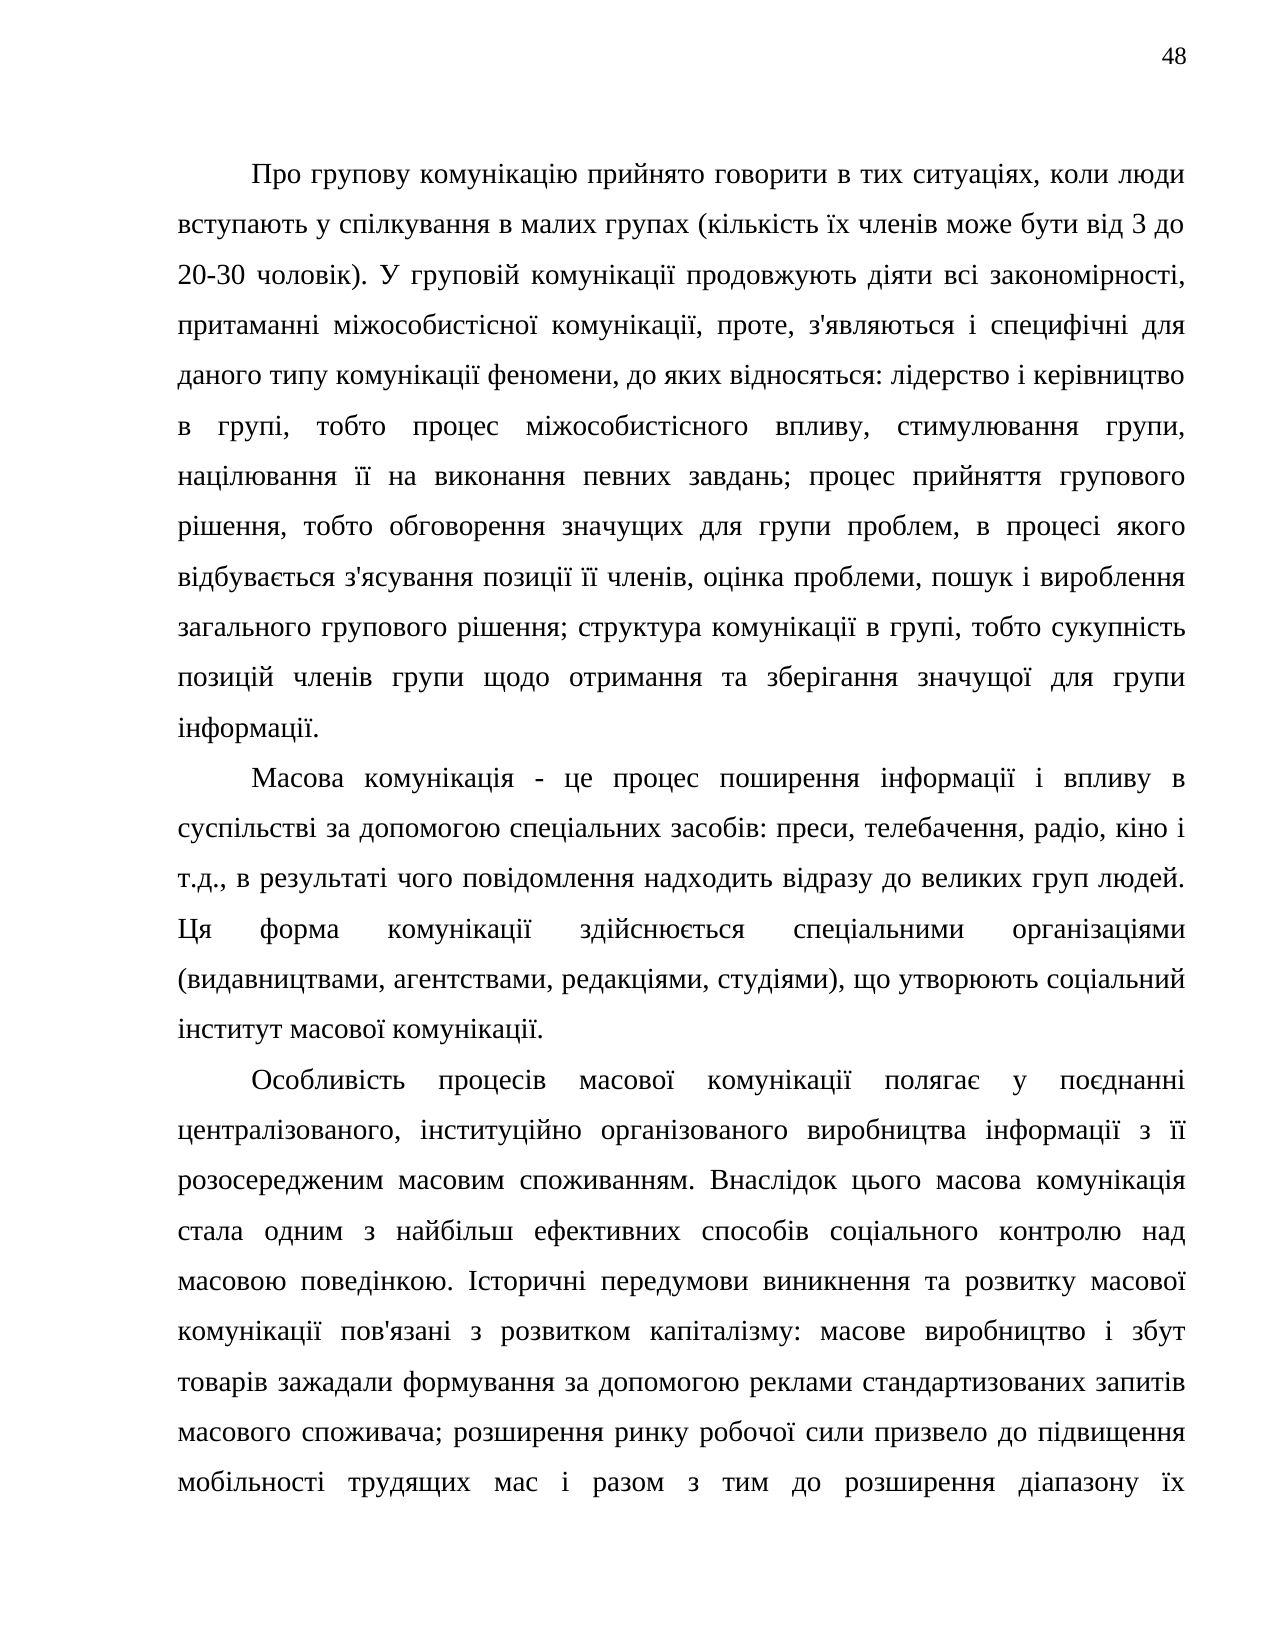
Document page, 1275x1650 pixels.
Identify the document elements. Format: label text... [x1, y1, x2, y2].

text Масова комунікація - це процес поширення інформації і впливу в суспільстві за допомогою спеціальних засобів: преси, телебачення, радіо, кіно і т.д., в результаті чого повідомлення надходить відразу до великих груп людей. Ця форма комунікації здійснюється спеціальними організаціями (видавництвами, агентствами, редакціями, студіями), що утворюють соціальний інститут масової комунікації. [177, 760, 1186, 1045]
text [177, 1062, 1186, 1498]
text Про групову комунікацію прийнято говорити в тих ситуаціях, коли люди вступають у спілкування в малих групах (кількість їх членів може бути від 3 до 20-30 чоловік). У груповій комунікації продовжують діяти всі закономірності, притаманні міжособистісної комунікації, проте, з'являються і специфічні для даного типу комунікації феномени, до яких відносяться: лідерство і керівництво в групі, тобто процес міжособистісного впливу, стимулювання групи, націлювання її на виконання певних завдань; процес прийняття групового рішення, тобто обговорення значущих для групи проблем, в процесі якого відбувається з'ясування позиції її членів, оцінка проблеми, пошук і вироблення загального групового рішення; структура комунікації в групі, тобто сукупність позицій членів групи щодо отримання та зберігання значущої для групи інформації. [177, 156, 1186, 743]
